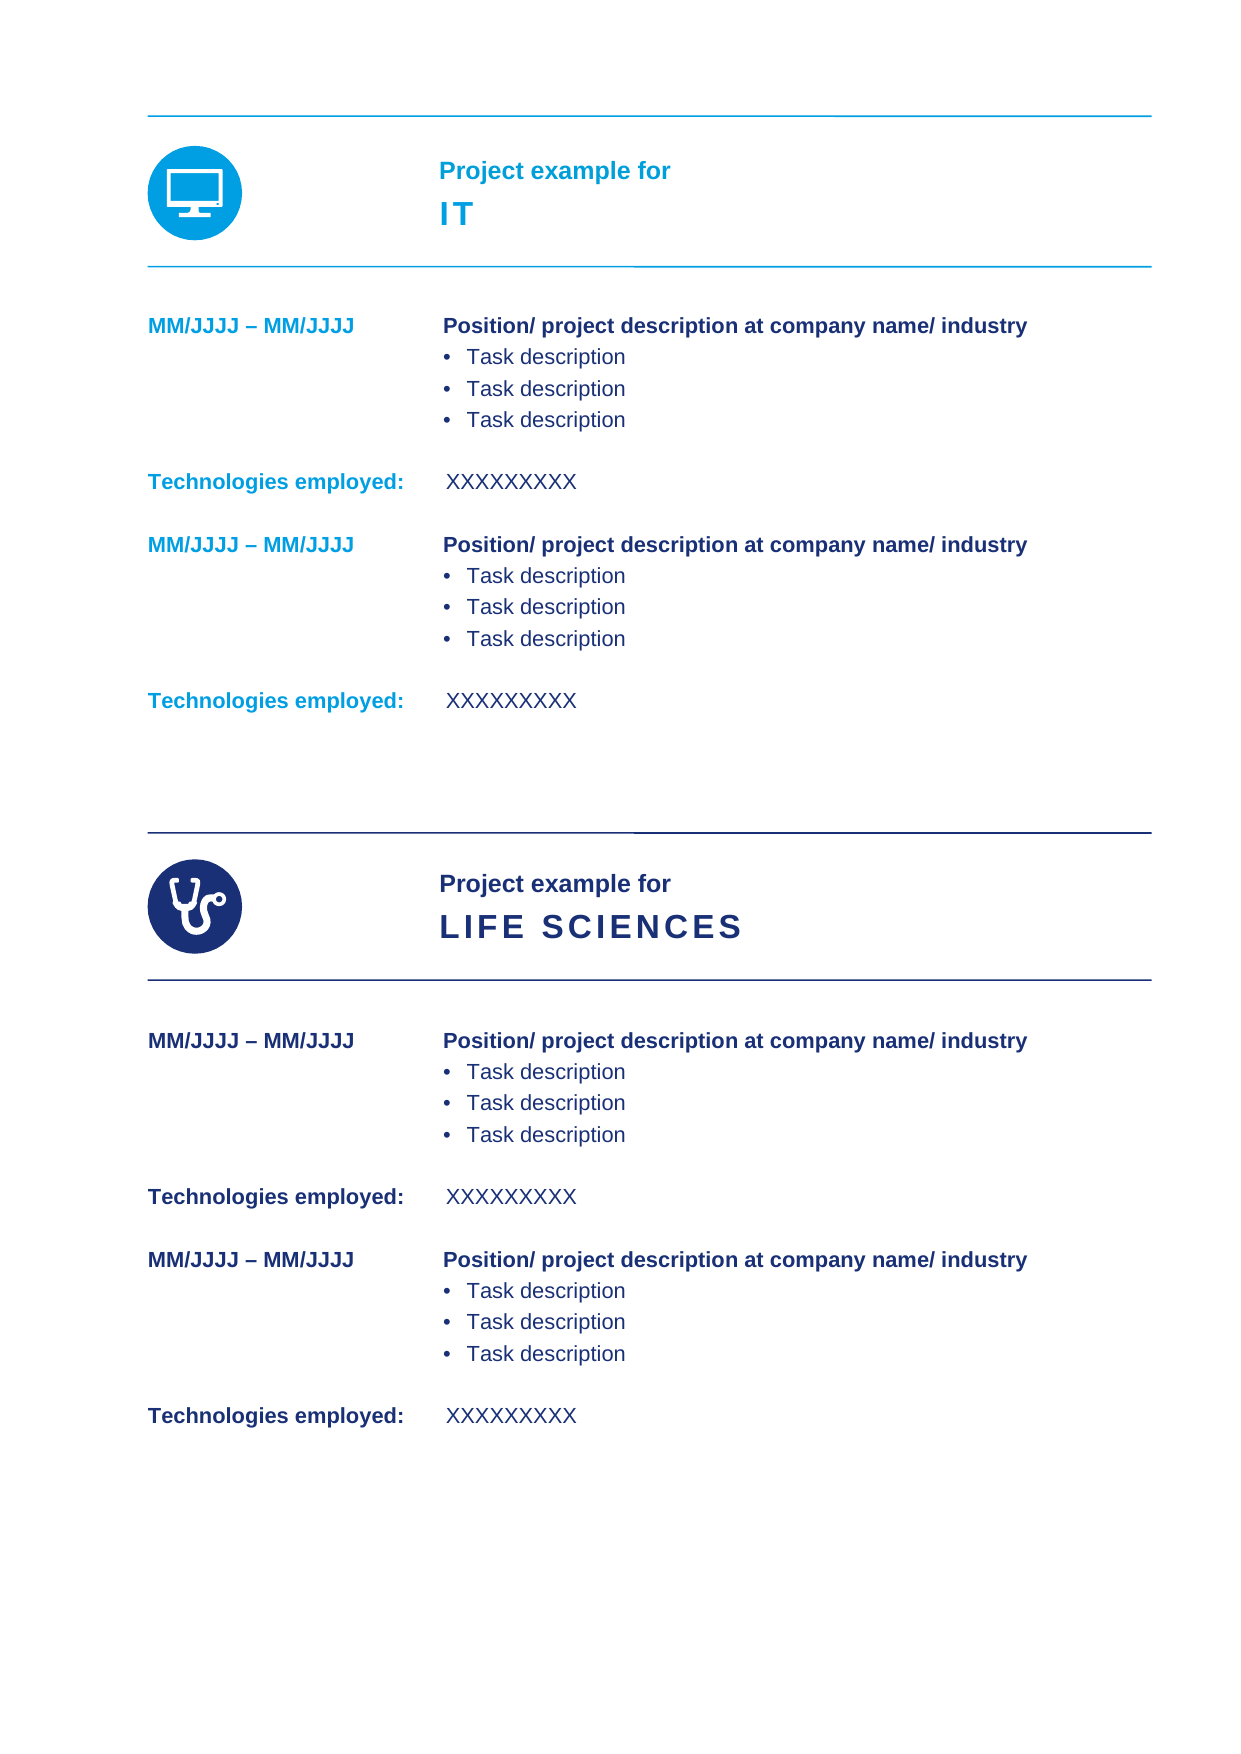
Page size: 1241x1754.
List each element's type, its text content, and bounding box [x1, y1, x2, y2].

text Project example for [439, 156, 1163, 184]
text Project example for [439, 869, 1163, 898]
list Task description [443, 1122, 1163, 1147]
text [148, 1247, 1163, 1272]
list Task description [443, 375, 1163, 401]
list Task description [443, 626, 1163, 651]
text LIFE SCIENCES [439, 907, 1163, 946]
text MM/JJJJ – MM/JJJJ Position/ project description at company name/ industry [148, 532, 1163, 557]
list Task description [443, 563, 1163, 588]
text MM/JJJJ – MM/JJJJ Position/ project description at company name/ industry [148, 1028, 1163, 1053]
list Task description [443, 407, 1163, 432]
list Task description [443, 344, 1163, 369]
list Task description [443, 1340, 1163, 1366]
text IT [439, 194, 1163, 232]
list Task description [443, 1090, 1163, 1115]
text Technologies employed: XXXXXXXXX [148, 688, 1163, 713]
list Task description [443, 1278, 1163, 1303]
list Task description [443, 1059, 1163, 1084]
list Task description [443, 594, 1163, 619]
text Technologies employed: XXXXXXXXX [148, 469, 1163, 494]
text Technologies employed: XXXXXXXXX [148, 1184, 1163, 1209]
list Task description [443, 1309, 1163, 1334]
text Technologies employed: XXXXXXXXX [148, 1403, 1163, 1428]
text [148, 313, 1163, 338]
